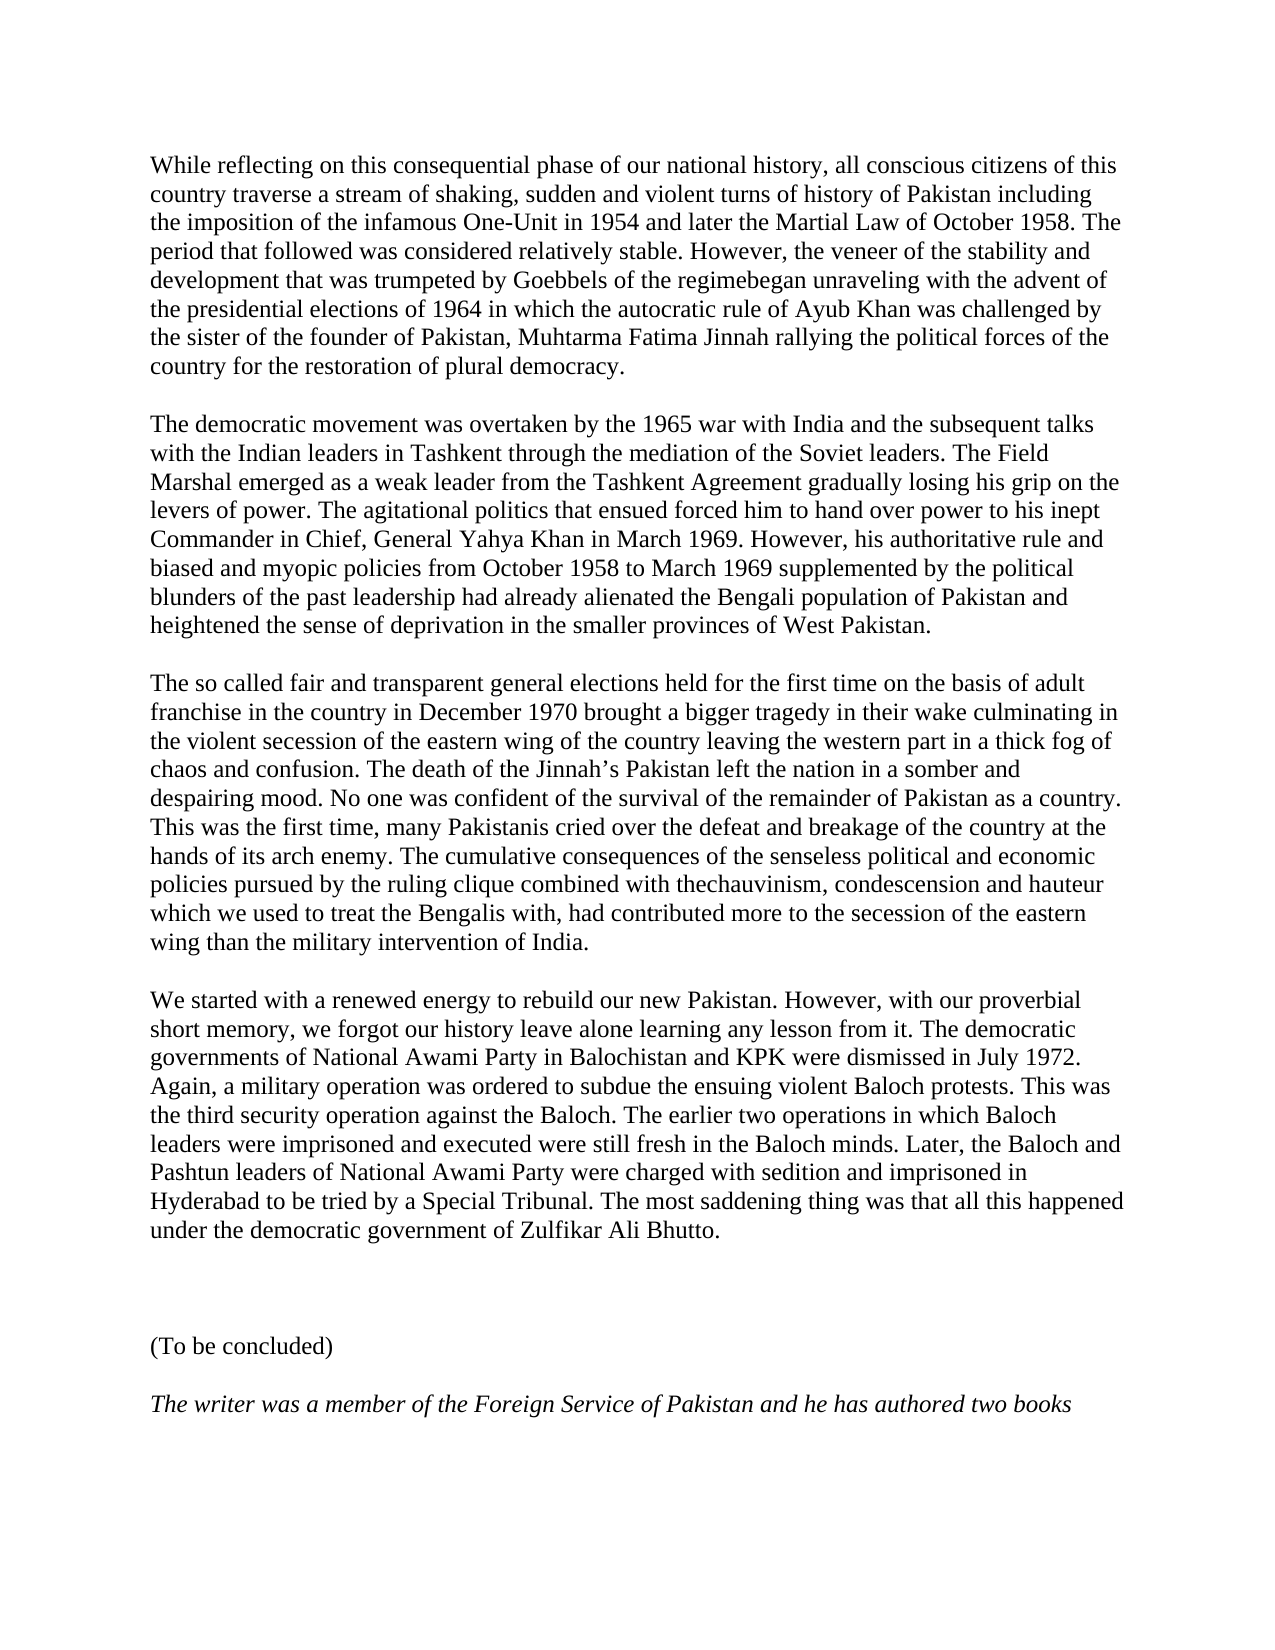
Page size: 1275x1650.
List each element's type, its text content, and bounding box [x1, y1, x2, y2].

text The democratic movement was overtaken by the 1965 war with India and the subsequent talks with the Indian leaders in Tashkent through the mediation of the Soviet leaders. The Field Marshal emerged as a weak leader from the Tashkent Agreement gradually losing his grip on the levers of power. The agitational politics that ensued forced him to hand over power to his inept Commander in Chief, General Yahya Khan in March 1969. However, his authoritative rule and biased and myopic policies from October 1958 to March 1969 supplemented by the political blunders of the past leadership had already alienated the Bengali population of Pakistan and heightened the sense of deprivation in the smaller provinces of West Pakistan. [150, 409, 1125, 639]
text The writer was a member of the Foreign Service of Pakistan and he has authored two books [150, 1389, 1125, 1417]
text While reflecting on this consequential phase of our national history, all conscious citizens of this country traverse a stream of shaking, sudden and violent turns of history of Pakistan including the imposition of the infamous One-Unit in 1954 and later the Martial Law of October 1958. The period that followed was considered relatively stable. However, the veneer of the stability and development that was trumpeted by Goebbels of the regimebegan unraveling with the advent of the presidential elections of 1964 in which the autocratic rule of Ayub Khan was challenged by the sister of the founder of Pakistan, Muhtarma Fatima Jinnah rallying the political forces of the country for the restoration of plural democracy. [150, 150, 1125, 380]
text We started with a renewed energy to rebuild our new Pakistan. However, with our proverbial short memory, we forgot our history leave alone learning any lesson from it. The democratic governments of National Awami Party in Balochistan and KPK were dismissed in July 1972. Again, a military operation was ordered to subdue the ensuing violent Baloch protests. This was the third security operation against the Baloch. The earlier two operations in which Baloch leaders were imprisoned and executed were still fresh in the Baloch minds. Later, the Baloch and Pashtun leaders of National Awami Party were charged with sedition and imprisoned in Hyderabad to be tried by a Special Tribunal. The most saddening thing was that all this happened under the democratic government of Zulfikar Ali Bhutto. [150, 985, 1125, 1244]
text (To be concluded) [150, 1331, 1125, 1359]
text The so called fair and transparent general elections held for the first time on the basis of adult franchise in the country in December 1970 brought a bigger tragedy in their wake culminating in the violent secession of the eastern wing of the country leaving the western part in a thick fog of chaos and confusion. The death of the Jinnah’s Pakistan left the nation in a somber and despairing mood. No one was confident of the survival of the remainder of Pakistan as a country. This was the first time, many Pakistanis cried over the defeat and breakage of the country at the hands of its arch enemy. The cumulative consequences of the senseless political and economic policies pursued by the ruling clique combined with thechauvinism, condescension and hauteur which we used to treat the Bengalis with, had contributed more to the secession of the eastern wing than the military intervention of India. [150, 668, 1125, 956]
